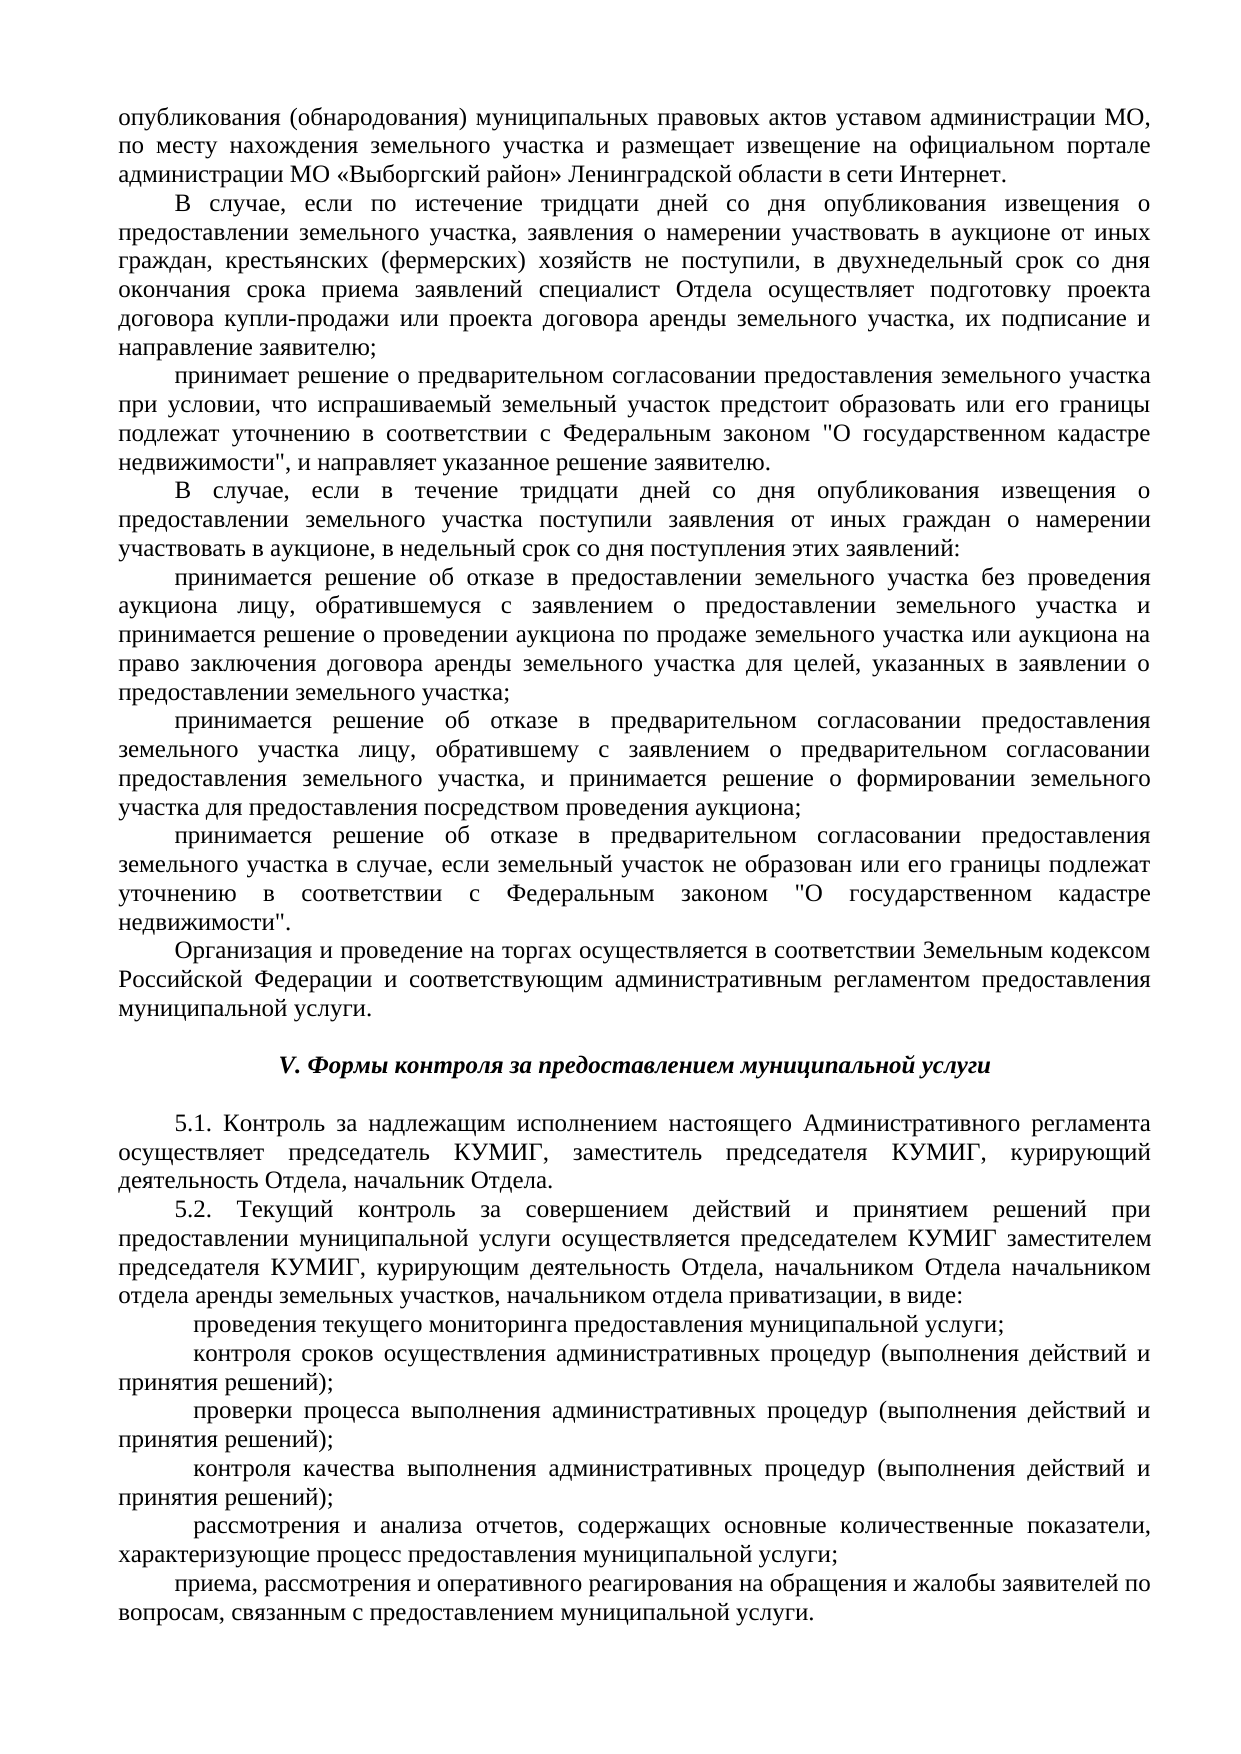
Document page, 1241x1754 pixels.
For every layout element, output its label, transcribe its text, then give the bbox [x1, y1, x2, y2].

text В случае, если по истечение тридцати дней со дня опубликования извещения о предоставлении земельного участка, заявления о намерении участвовать в аукционе от иных граждан, крестьянских (фермерских) хозяйств не поступили, в двухнедельный срок со дня окончания срока приема заявлений специалист Отдела осуществляет подготовку проекта договора купли-продажи или проекта договора аренды земельного участка, их подписание и направление заявителю; [118, 188, 1152, 361]
text контроля сроков осуществления административных процедур (выполнения действий и принятия решений); [118, 1338, 1152, 1396]
text принимается решение об отказе в предварительном согласовании предоставления земельного участка лицу, обратившему с заявлением о предварительном согласовании предоставления земельного участка, и принимается решение о формировании земельного участка для предоставления посредством проведения аукциона; [118, 706, 1152, 821]
text принимается решение об отказе в предоставлении земельного участка без проведения аукциона лицу, обратившемуся с заявлением о предоставлении земельного участка и принимается решение о проведении аукциона по продаже земельного участка или аукциона на право заключения договора аренды земельного участка для целей, указанных в заявлении о предоставлении земельного участка; [118, 562, 1152, 706]
text Организация и проведение на торгах осуществляется в соответствии Земельным кодексом Российской Федерации и соответствующим административным регламентом предоставления муниципальной услуги. [118, 936, 1152, 1022]
text 5.2. Текущий контроль за совершением действий и принятием решений при предоставлении муниципальной услуги осуществляется председателем КУМИГ заместителем председателя КУМИГ, курирующим деятельность Отдела, начальником Отдела начальником отдела аренды земельных участков, начальником отдела приватизации, в виде: [118, 1194, 1152, 1309]
text V. Формы контроля за предоставлением муниципальной услуги [118, 1051, 1152, 1079]
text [118, 102, 1152, 188]
text принимается решение об отказе в предварительном согласовании предоставления земельного участка в случае, если земельный участок не образован или его границы подлежат уточнению в соответствии с Федеральным законом "О государственном кадастре недвижимости". [118, 821, 1152, 936]
text проведения текущего мониторинга предоставления муниципальной услуги; [118, 1309, 1152, 1338]
text В случае, если в течение тридцати дней со дня опубликования извещения о предоставлении земельного участка поступили заявления от иных граждан о намерении участвовать в аукционе, в недельный срок со дня поступления этих заявлений: [118, 476, 1152, 562]
text 5.1. Контроль за надлежащим исполнением настоящего Административного регламента осуществляет председатель КУМИГ, заместитель председателя КУМИГ, курирующий деятельность Отдела, начальник Отдела. [118, 1108, 1152, 1194]
text рассмотрения и анализа отчетов, содержащих основные количественные показатели, характеризующие процесс предоставления муниципальной услуги; [118, 1511, 1152, 1568]
text приема, рассмотрения и оперативного реагирования на обращения и жалобы заявителей по вопросам, связанным с предоставлением муниципальной услуги. [118, 1568, 1152, 1626]
text проверки процесса выполнения административных процедур (выполнения действий и принятия решений); [118, 1396, 1152, 1453]
text принимает решение о предварительном согласовании предоставления земельного участка при условии, что испрашиваемый земельный участок предстоит образовать или его границы подлежат уточнению в соответствии с Федеральным законом "О государственном кадастре недвижимости", и направляет указанное решение заявителю. [118, 361, 1152, 476]
text контроля качества выполнения административных процедур (выполнения действий и принятия решений); [118, 1453, 1152, 1511]
